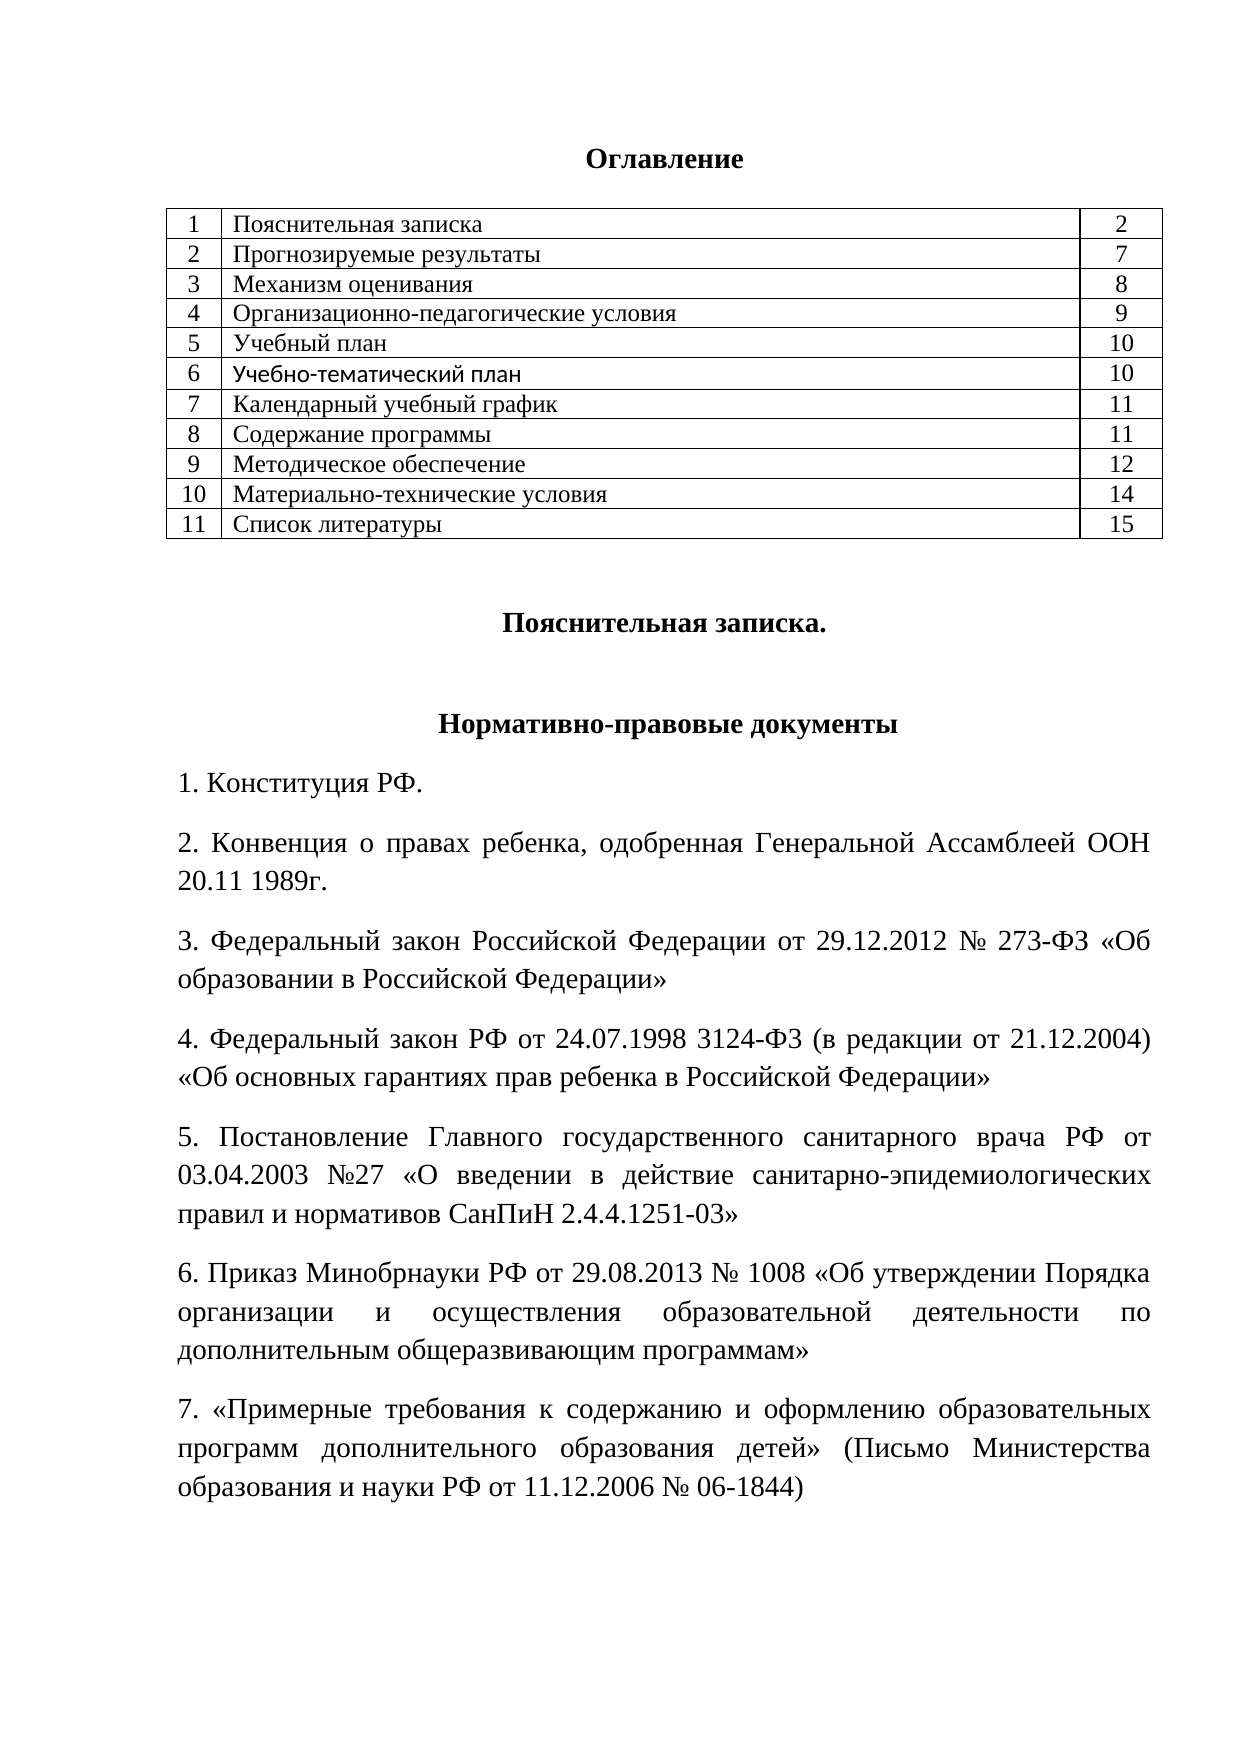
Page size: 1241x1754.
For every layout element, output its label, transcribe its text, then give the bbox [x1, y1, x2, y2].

table_cell 9 [1081, 299, 1162, 327]
table_cell Материально-технические условия [222, 479, 1079, 508]
text Оглавление [177, 141, 1152, 174]
text 2. Конвенция о правах ребенка, одобренная Генеральной Ассамблеей ООН 20.11 1989г. [177, 825, 1152, 897]
text Пояснительная записка. [177, 606, 1152, 639]
table_cell 10 [1081, 358, 1162, 388]
text 7. «Примерные требования к содержанию и оформлению образовательных программ дополнительного образования детей» (Письмо Министерства образования и науки РФ от 11.12.2006 № 06-1844) [177, 1392, 1152, 1502]
table_cell 11 [167, 509, 221, 537]
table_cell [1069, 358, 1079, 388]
table_cell 10 [1081, 328, 1162, 357]
text 1. Конституция РФ. [177, 766, 1152, 799]
table_cell 11 [1081, 390, 1162, 418]
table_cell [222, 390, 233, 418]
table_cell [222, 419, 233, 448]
table_header 2 [1081, 209, 1162, 238]
table_cell 4 [167, 299, 221, 327]
table_cell Механизм оценивания [222, 269, 1079, 297]
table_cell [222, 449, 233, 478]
table_cell 14 [1081, 479, 1162, 508]
table_cell 5 [167, 328, 221, 357]
table_cell 15 [1081, 509, 1162, 537]
text 4. Федеральный закон РФ от 24.07.1998 3124-Ф3 (в редакции от 21.12.2004) «Об основных гарантиях прав ребенка в Российской Федерации» [177, 1021, 1152, 1093]
table_cell 3 [167, 269, 221, 297]
table_cell 12 [1081, 449, 1162, 478]
table_cell 11 [1081, 419, 1162, 448]
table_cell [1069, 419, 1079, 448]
table_cell Список литературы [222, 509, 1079, 537]
text Нормативно-правовые документы [177, 706, 1152, 740]
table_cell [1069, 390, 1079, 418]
text 6. Приказ Минобрнауки РФ от 29.08.2013 № 1008 «Об утверждении Порядка организации и осуществления образовательной деятельности по дополнительным общеразвивающим программам» [177, 1255, 1152, 1366]
table_cell 9 [167, 449, 221, 478]
table_cell Прогнозируемые результаты [222, 239, 1079, 268]
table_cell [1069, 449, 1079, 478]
table_cell 7 [167, 390, 221, 418]
table_cell 8 [1081, 269, 1162, 297]
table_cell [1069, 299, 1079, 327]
text 5. Постановление Главного государственного санитарного врача РФ от 03.04.2003 №27 «О введении в действие санитарно-эпидемиологических правил и нормативов СанПиН 2.4.4.1251-03» [177, 1119, 1152, 1229]
table_header Пояснительная записка [222, 209, 1079, 238]
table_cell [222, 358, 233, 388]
table_header 1 [167, 209, 221, 238]
table_cell 6 [167, 358, 221, 388]
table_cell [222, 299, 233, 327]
table_cell 2 [167, 239, 221, 268]
table_cell 8 [167, 419, 221, 448]
text 3. Федеральный закон Российской Федерации от 29.12.2012 № 273-ФЗ «Об образовании в Российской Федерации» [177, 923, 1152, 995]
table_cell 10 [167, 479, 221, 508]
table_cell 7 [1081, 239, 1162, 268]
